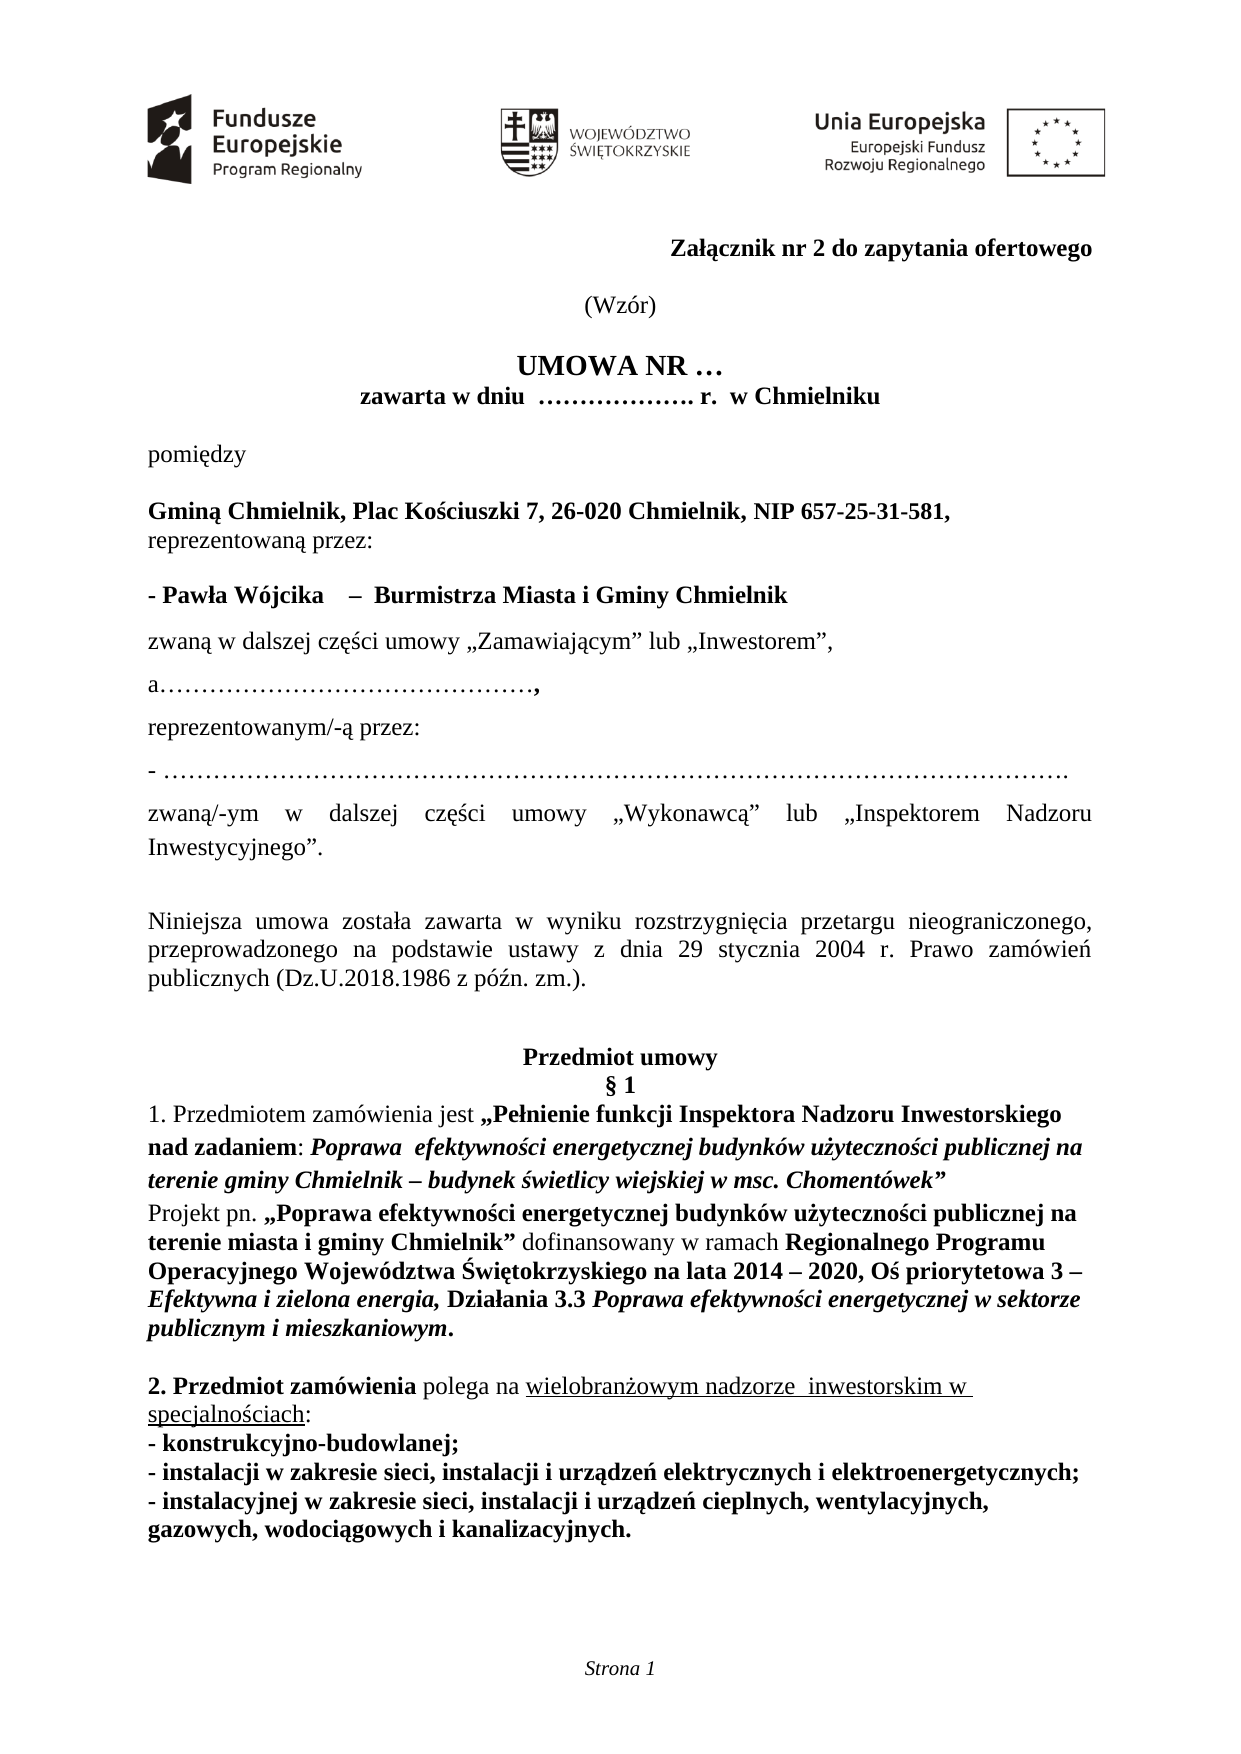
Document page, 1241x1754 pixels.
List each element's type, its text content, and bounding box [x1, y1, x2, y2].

text - Pawła Wójcika – Burmistrza Miasta i Gminy Chmielnik [148, 581, 1093, 609]
text Załącznik nr 2 do zapytania ofertowego [148, 233, 1093, 261]
text § 1 [148, 1070, 1093, 1099]
text - ………………………………………………………………………………………………. [148, 755, 1093, 784]
text a………………………………………, [148, 669, 1093, 698]
text (Wzór) [148, 290, 1093, 319]
text UMOWA NR … [148, 348, 1093, 381]
text Projekt pn. „Poprawa efektywności energetycznej budynków użyteczności publicznej na terenie miasta i gminy Chmielnik” dofinansowany w ramach Regionalnego Programu Operacyjnego Województwa Świętokrzyskiego na lata 2014 – 2020, Oś priorytetowa 3 – Efektywna i zielona energia, Działania 3.3 Poprawa efektywności energetycznej w sektorze publicznym i mieszkaniowym. [148, 1198, 1093, 1342]
text reprezentowaną przez: [148, 525, 1093, 554]
text pomiędzy [148, 439, 1093, 467]
text Gminą Chmielnik, Plac Kościuszki 7, 26-020 Chmielnik, NIP 657-25-31-581, [148, 496, 1093, 525]
text 1. Przedmiotem zamówienia jest „Pełnienie funkcji Inspektora Nadzoru Inwestorskiego nad zadaniem: Poprawa efektywności energetycznej budynków użyteczności publicznej na terenie gminy Chmielnik – budynek świetlicy wiejskiej w msc. Chomentówek” [148, 1099, 1093, 1194]
text - instalacji w zakresie sieci, instalacji i urządzeń elektrycznych i elektroenergetycznych; [148, 1457, 1093, 1486]
picture [500, 94, 690, 184]
text zwaną/-ym w dalszej części umowy „Wykonawcą” lub „Inspektorem Nadzoru Inwestycyjnego”. [148, 798, 1093, 860]
text reprezentowanym/-ą przez: [148, 712, 1093, 741]
picture [147, 94, 362, 184]
picture [813, 94, 1106, 184]
text zwaną w dalszej części umowy „Zamawiającym” lub „Inwestorem”, [148, 626, 1093, 655]
text - instalacyjnej w zakresie sieci, instalacji i urządzeń cieplnych, wentylacyjnych, gazowych, wodociągowych i kanalizacyjnych. [148, 1486, 1093, 1543]
text Niniejsza umowa została zawarta w wyniku rozstrzygnięcia przetargu nieograniczonego, przeprowadzonego na podstawie ustawy z dnia 29 stycznia 2004 r. Prawo zamówień publicznych (Dz.U.2018.1986 z późn. zm.). [148, 906, 1093, 992]
text zawarta w dniu ………………. r. w Chmielniku [148, 381, 1093, 410]
text - konstrukcyjno-budowlanej; [148, 1428, 1093, 1457]
text 2. Przedmiot zamówienia polega na wielobranżowym nadzorze inwestorskim w specjalnościach: [148, 1371, 1093, 1428]
text Przedmiot umowy [148, 1042, 1093, 1070]
